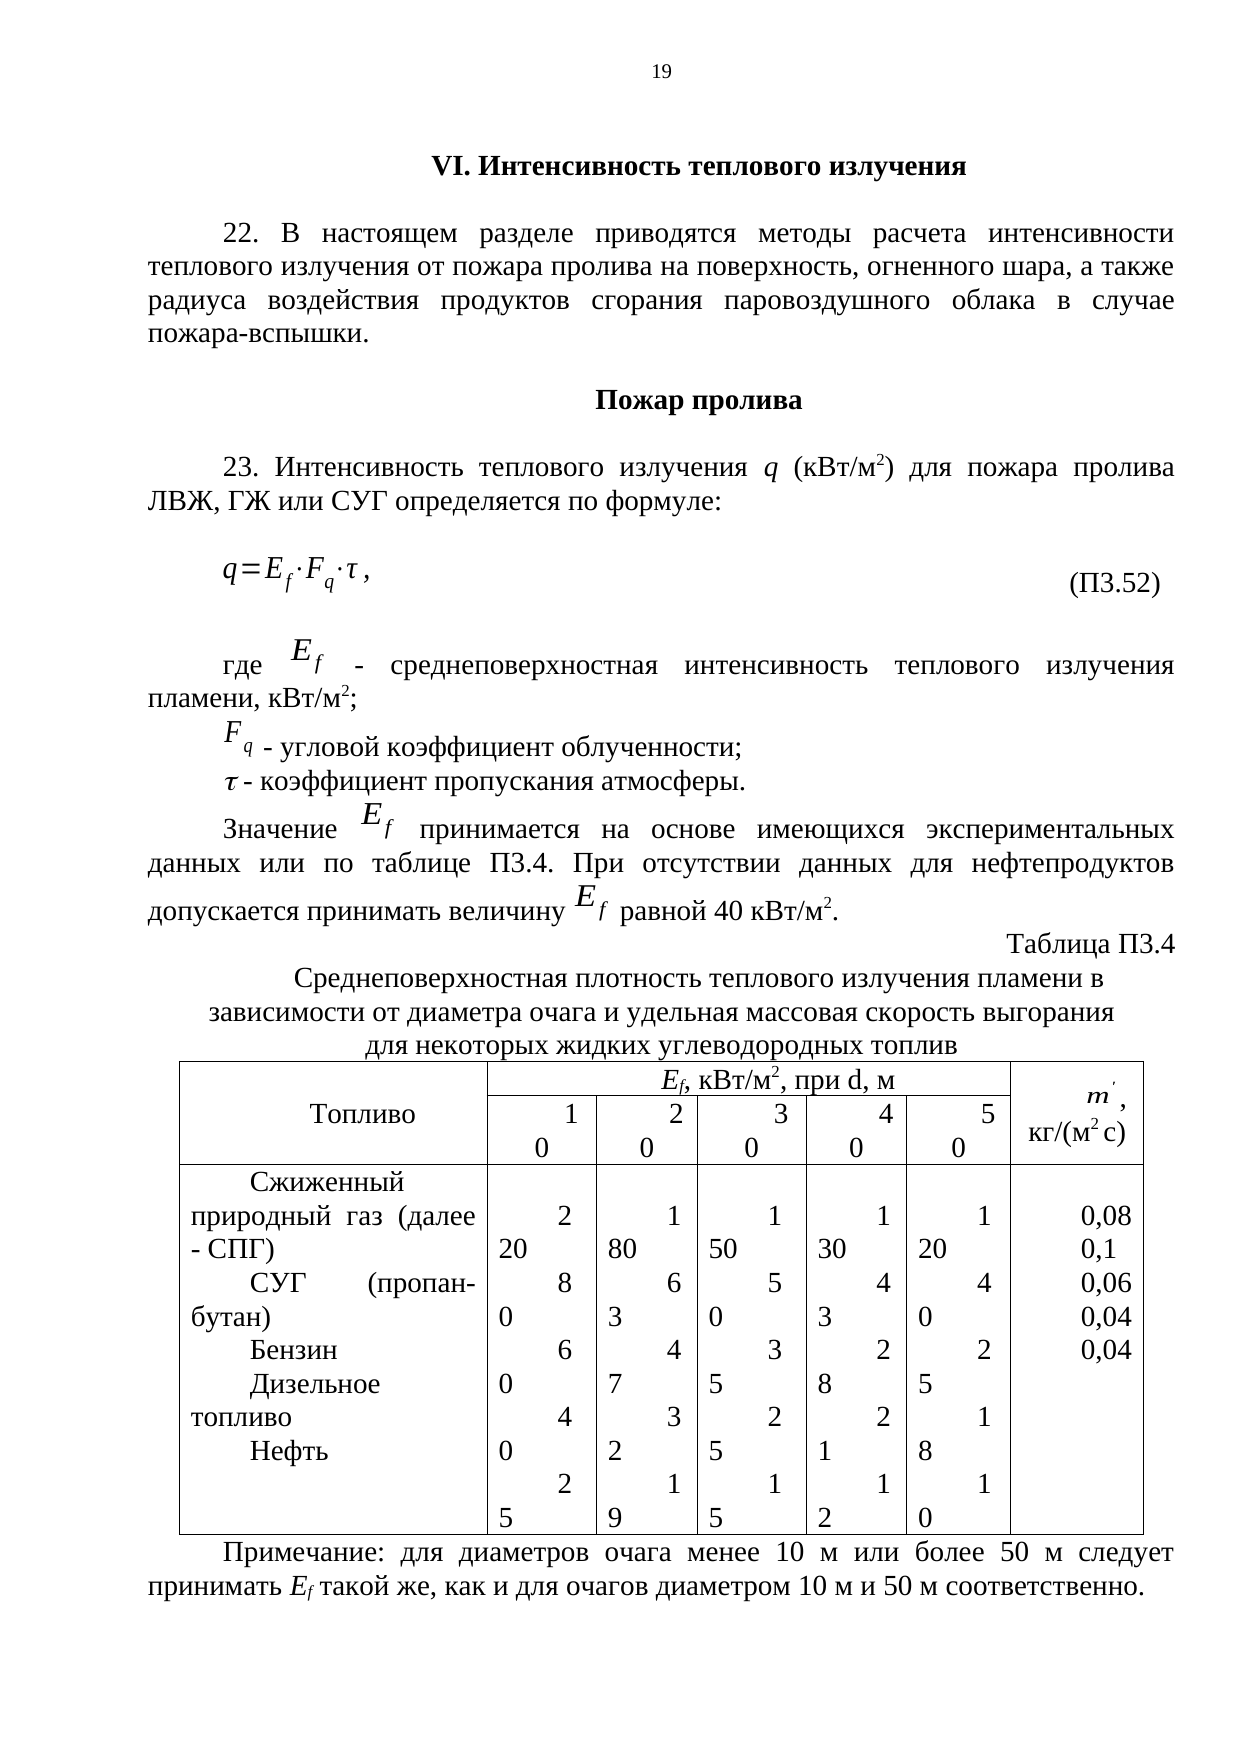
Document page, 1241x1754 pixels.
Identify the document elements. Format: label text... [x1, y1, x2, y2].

table_cell 40 [807, 1096, 906, 1163]
text 23. Интенсивность теплового излучения q (кВт/м2) для пожара пролива ЛВЖ, ГЖ или СУГ определяется по формуле: [148, 449, 1175, 517]
text где - среднеповерхностная интенсивность теплового излучения пламени, кВт/м2; [148, 632, 1175, 714]
table_cell 220 80 60 40 25 [488, 1165, 596, 1533]
table_cell 10 [488, 1096, 596, 1163]
table_header , кг/(м2 с) [1011, 1062, 1143, 1163]
table_cell 180 63 47 32 19 [597, 1165, 697, 1533]
table_cell 30 [698, 1096, 806, 1163]
table_cell Сжиженный природный газ (далее - СПГ) СУГ (пропан-бутан) Бензин Дизельное топливо Нефть [180, 1165, 487, 1533]
table_cell 0,08 0,1 0,06 0,04 0,04 [1011, 1165, 1143, 1533]
table_cell 50 [907, 1096, 1010, 1163]
table_cell 120 40 25 18 10 [907, 1165, 1010, 1533]
table_header Ef, кВт/м2, при d, м [488, 1062, 1010, 1095]
table_cell 130 43 28 21 12 [807, 1165, 906, 1533]
text Примечание: для диаметров очага менее или более следует принимать Еf такой же, как и для очагов диаметром и соответственно. [148, 1534, 1175, 1602]
table_header Топливо [180, 1062, 487, 1163]
text - угловой коэффициент облученности; [148, 714, 1175, 763]
subtitle VI. Интенсивность теплового излучения [148, 148, 1175, 181]
text Среднеповерхностная плотность теплового излучения пламени в зависимости от диаметра очага и удельная массовая скорость выгорания для некоторых жидких углеводородных топлив [148, 960, 1175, 1061]
text Таблица П3.4 [148, 927, 1175, 960]
text Значение принимается на основе имеющихся экспериментальных данных или по таблице П3.4. При отсутствии данных для нефтепродуктов допускается принимать величину равной 40 кВт/м2. [148, 796, 1175, 927]
subtitle Пожар пролива [148, 382, 1175, 416]
text (П3.52) [148, 550, 1175, 599]
text 22. В настоящем разделе приводятся методы расчета интенсивности теплового излучения от пожара пролива на поверхность, огненного шара, а также радиуса воздействия продуктов сгорания паровоздушного облака в случае пожара-вспышки. [148, 215, 1175, 349]
table_cell 20 [597, 1096, 697, 1163]
text - коэффициент пропускания атмосферы. [148, 763, 1175, 796]
table_cell 150 50 35 25 15 [698, 1165, 806, 1533]
